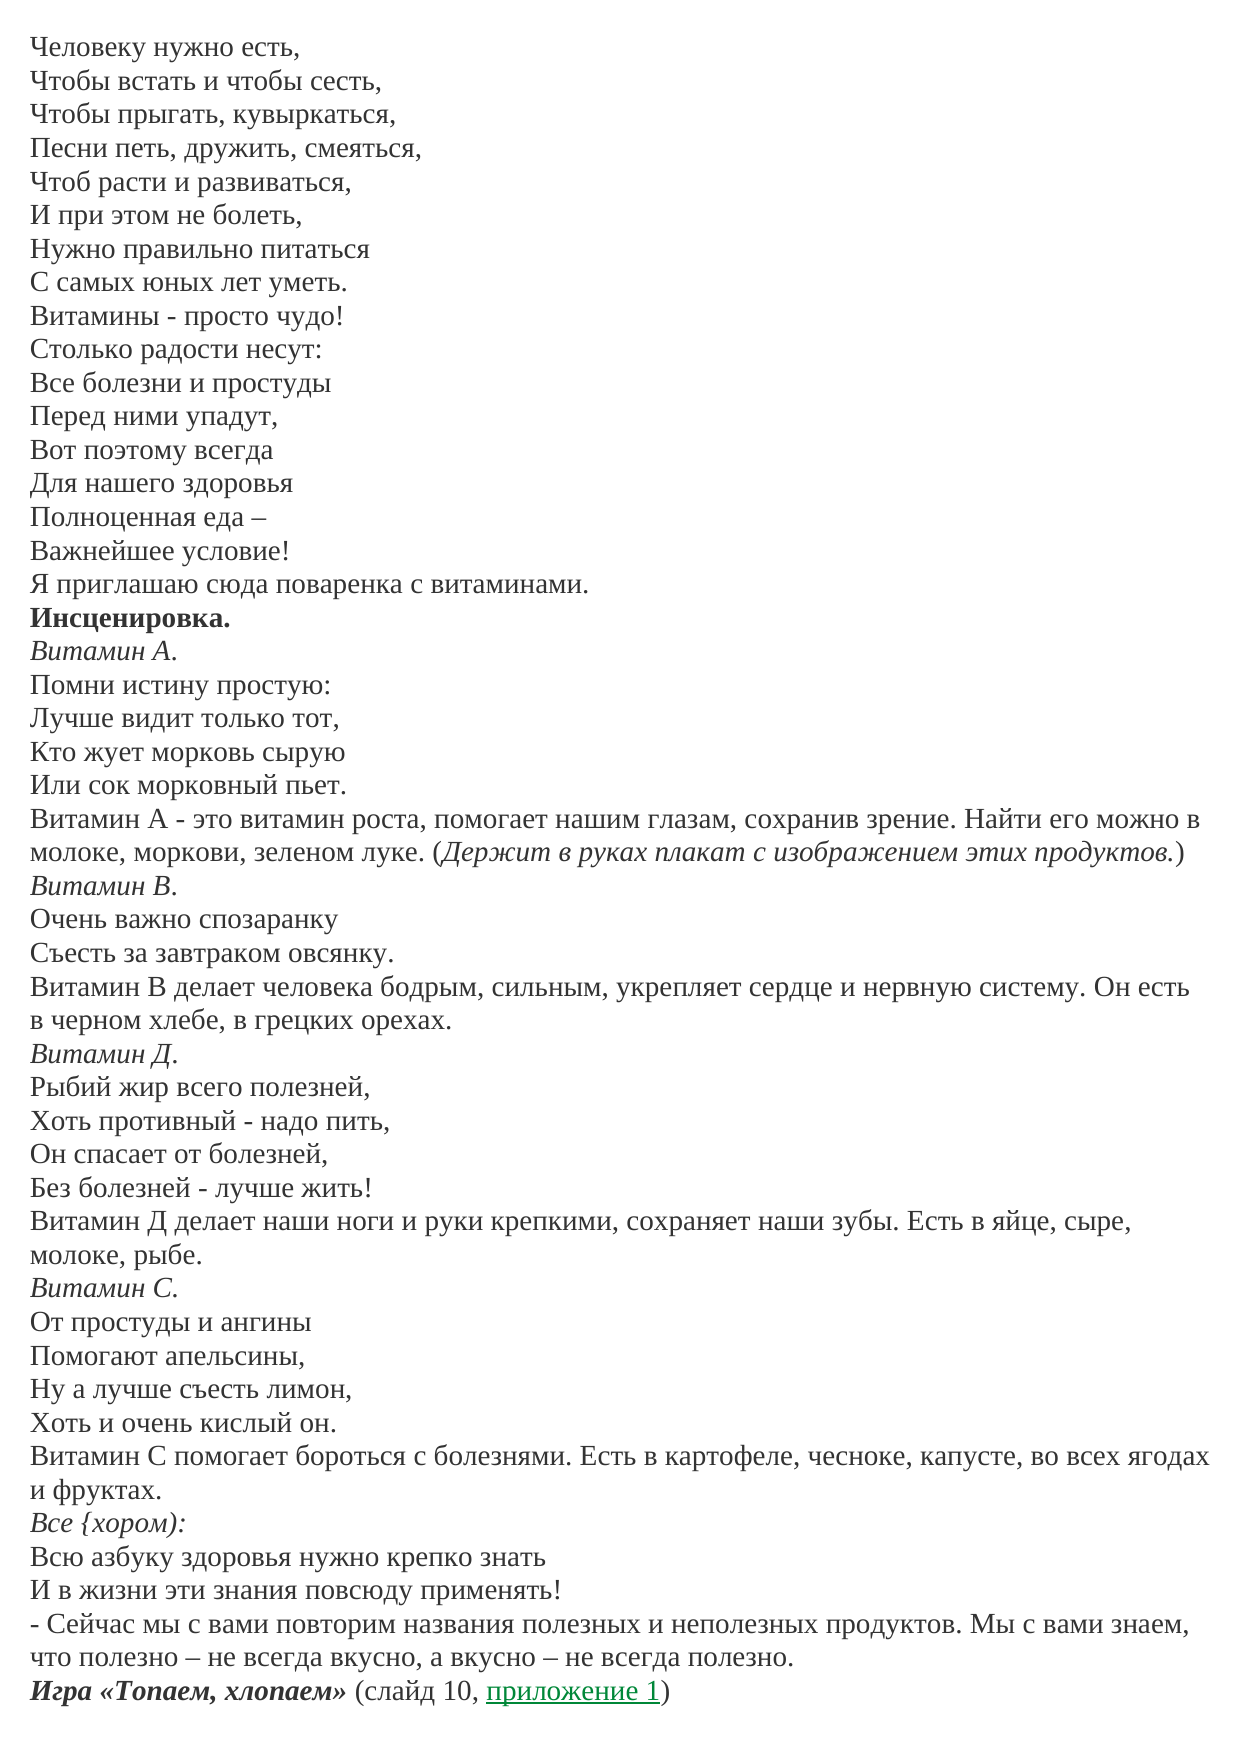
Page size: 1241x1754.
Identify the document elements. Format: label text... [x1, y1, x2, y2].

text Витамин А - это витамин роста, помогает нашим глазам, сохранив зрение. Найти его можно в молоке, моркови, зеленом луке. (Держит в руках плакат с изображением этих продуктов.) [29, 801, 1211, 868]
text Витамин С помогает бороться с болезнями. Есть в картофеле, чесноке, капусте, во всех ягодах и фруктах. [29, 1438, 1211, 1505]
text Витамин А. [29, 633, 1211, 667]
text Я приглашаю сюда поваренка с витаминами. [29, 566, 1211, 600]
text Витамин В. [29, 868, 1211, 902]
text Игра «Топаем, хлопаем» (слайд 10, приложение 1) [29, 1673, 1211, 1707]
text Рыбий жир всего полезней, Хоть противный - надо пить, Он спасает от болезней, Без болезней - лучше жить! [29, 1069, 1211, 1203]
text От простуды и ангины Помогают апельсины, Ну а лучше съесть лимон, Хоть и очень кислый он. [29, 1304, 1211, 1438]
text Все {хором): [29, 1505, 1211, 1539]
text Помни истину простую: Лучше видит только тот, Кто жует морковь сырую Или сок морковный пьет. [29, 667, 1211, 801]
text Человеку нужно есть, Чтобы встать и чтобы сесть, Чтобы прыгать, кувыркаться, Песни петь, дружить, смеяться, Чтоб расти и развиваться, И при этом не болеть, Нужно правильно питаться С самых юных лет уметь. Витамины - просто чудо! Столько радости несут: Все болезни и простуды Перед ними упадут, Вот поэтому всегда Для нашего здоровья Полноценная еда – Важнейшее условие! [29, 29, 1211, 566]
text Витамин С. [29, 1271, 1211, 1304]
text - Сейчас мы с вами повторим названия полезных и неполезных продуктов. Мы с вами знаем, что полезно – не всегда вкусно, а вкусно – не всегда полезно. [29, 1606, 1211, 1673]
text Витамин Д делает наши ноги и руки крепкими, сохраняет наши зубы. Есть в яйце, сыре, молоке, рыбе. [29, 1203, 1211, 1271]
text Витамин В делает человека бодрым, сильным, укрепляет сердце и нервную систему. Он есть в черном хлебе, в грецких орехах. [29, 969, 1211, 1036]
text Очень важно спозаранку Съесть за завтраком овсянку. [29, 902, 1211, 969]
text Всю азбуку здоровья нужно крепко знать И в жизни эти знания повсюду применять! [29, 1539, 1211, 1606]
text Витамин Д. [29, 1036, 1211, 1069]
text Инсценировка. [29, 600, 1211, 633]
